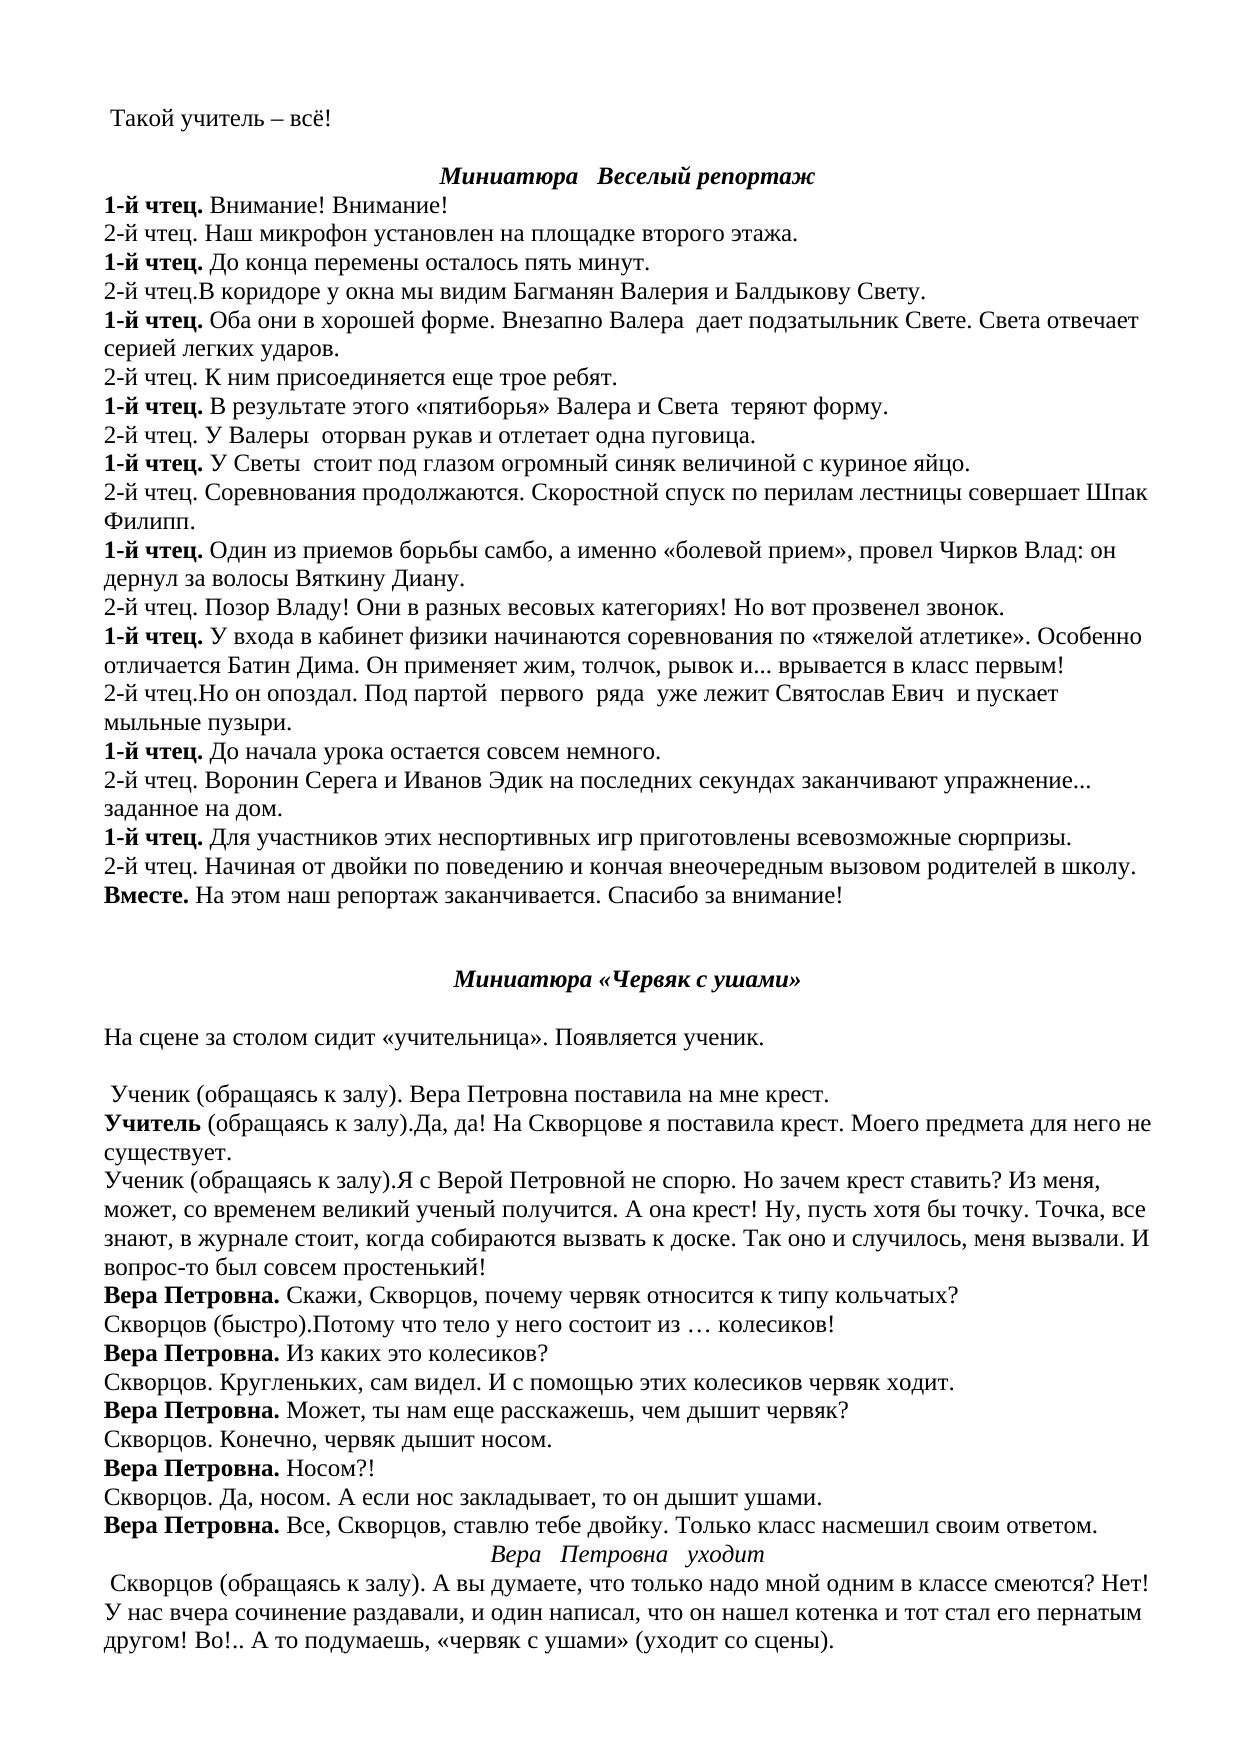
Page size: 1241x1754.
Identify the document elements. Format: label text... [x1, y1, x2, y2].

text На сцене за столом сидит «учительница». Появляется ученик. [103, 1022, 1152, 1051]
text 2-й чтец. Начиная от двойки по поведению и кончая внеочередным вызовом родителей в школу. [103, 851, 1152, 880]
text Вера Петровна уходит [103, 1539, 1152, 1568]
text Скворцов. Да, носом. А если нос закладывает, то он дышит ушами. [103, 1482, 1152, 1511]
text 1-й чтец. Внимание! Внимание! [103, 190, 1152, 218]
text 2-й чтец.В коридоре у окна мы видим Багманян Валерия и Балдыкову Свету. [103, 276, 1152, 305]
text Ученик (обращаясь к залу). Вера Петровна поставила на мне крест. [103, 1079, 1152, 1108]
text 2-й чтец. У Валеры оторван рукав и отлетает одна пуговица. [103, 420, 1152, 448]
text Вера Петровна. Из каких это колесиков? [103, 1338, 1152, 1367]
text Скворцов (обращаясь к залу). А вы думаете, что только надо мной одним в классе смеются? Нет! У нас вчера сочинение раздавали, и один написал, что он нашел котенка и тот стал его пернатым другом! Во!.. А то подумаешь, «червяк с ушами» (уходит со сцены). [103, 1568, 1152, 1654]
text 2-й чтец. Воронин Серега и Иванов Эдик на последних секундах заканчивают упражнение... заданное на дом. [103, 765, 1152, 822]
text Миниатюра «Червяк с ушами» [103, 964, 1152, 993]
text 1-й чтец. Один из приемов борьбы самбо, а именно «болевой прием», провел Чирков Влад: он дернул за волосы Вяткину Диану. [103, 535, 1152, 592]
text Учитель (обращаясь к залу).Да, да! На Скворцове я поставила крест. Моего предмета для него не существует. [103, 1108, 1152, 1166]
text 2-й чтец. Соревнования продолжаются. Скоростной спуск по перилам лестницы совершает Шпак Филипп. [103, 477, 1152, 535]
text 2-й чтец. К ним присоединяется еще трое ребят. [103, 362, 1152, 391]
text Вера Петровна. Носом?! [103, 1453, 1152, 1482]
text Ученик (обращаясь к залу).Я с Верой Петровной не спорю. Но зачем крест ставить? Из меня, может, со временем великий ученый получится. А она крест! Ну, пусть хотя бы точку. Точка, все знают, в журнале стоит, когда собираются вызвать к доске. Так оно и случилось, меня вызвали. И вопрос-то был совсем простенький! [103, 1166, 1152, 1281]
text 1-й чтец. У Светы стоит под глазом огромный синяк величиной с куриное яйцо. [103, 448, 1152, 477]
text Вера Петровна. Скажи, Скворцов, почему червяк относится к типу кольчатых? [103, 1281, 1152, 1309]
text Вера Петровна. Все, Скворцов, ставлю тебе двойку. Только класс насмешил своим ответом. [103, 1511, 1152, 1539]
text 1-й чтец. У входа в кабинет физики начинаются соревнования по «тяжелой атлетике». Особенно отличается Батин Дима. Он применяет жим, толчок, рывок и... врывается в класс первым! [103, 621, 1152, 678]
text Вера Петровна. Может, ты нам еще расскажешь, чем дышит червяк? [103, 1396, 1152, 1424]
text Миниатюра Веселый репортаж [103, 161, 1152, 190]
text Такой учитель – всё! [103, 103, 1152, 132]
text 1-й чтец. До конца перемены осталось пять минут. [103, 247, 1152, 276]
text 2-й чтец. Позор Владу! Они в разных весовых категориях! Но вот прозвенел звонок. [103, 592, 1152, 621]
text 2-й чтец.Но он опоздал. Под партой первого ряда уже лежит Святослав Евич и пускает мыльные пузыри. [103, 678, 1152, 736]
text 1-й чтец. Для участников этих неспортивных игр приготовлены всевозможные сюрпризы. [103, 822, 1152, 851]
text Вместе. На этом наш репортаж заканчивается. Спасибо за внимание! [103, 880, 1152, 908]
text 1-й чтец. Оба они в хорошей форме. Внезапно Валера дает подзатыльник Свете. Света отвечает серией легких ударов. [103, 305, 1152, 362]
text 1-й чтец. В результате этого «пятиборья» Валера и Света теряют форму. [103, 391, 1152, 420]
text Скворцов (быстро).Потому что тело у него состоит из … колесиков! [103, 1309, 1152, 1338]
text Скворцов. Конечно, червяк дышит носом. [103, 1424, 1152, 1453]
text Скворцов. Кругленьких, сам видел. И с помощью этих колесиков червяк ходит. [103, 1367, 1152, 1396]
text 1-й чтец. До начала урока остается совсем немного. [103, 736, 1152, 765]
text 2-й чтец. Наш микрофон установлен на площадке второго этажа. [103, 218, 1152, 247]
